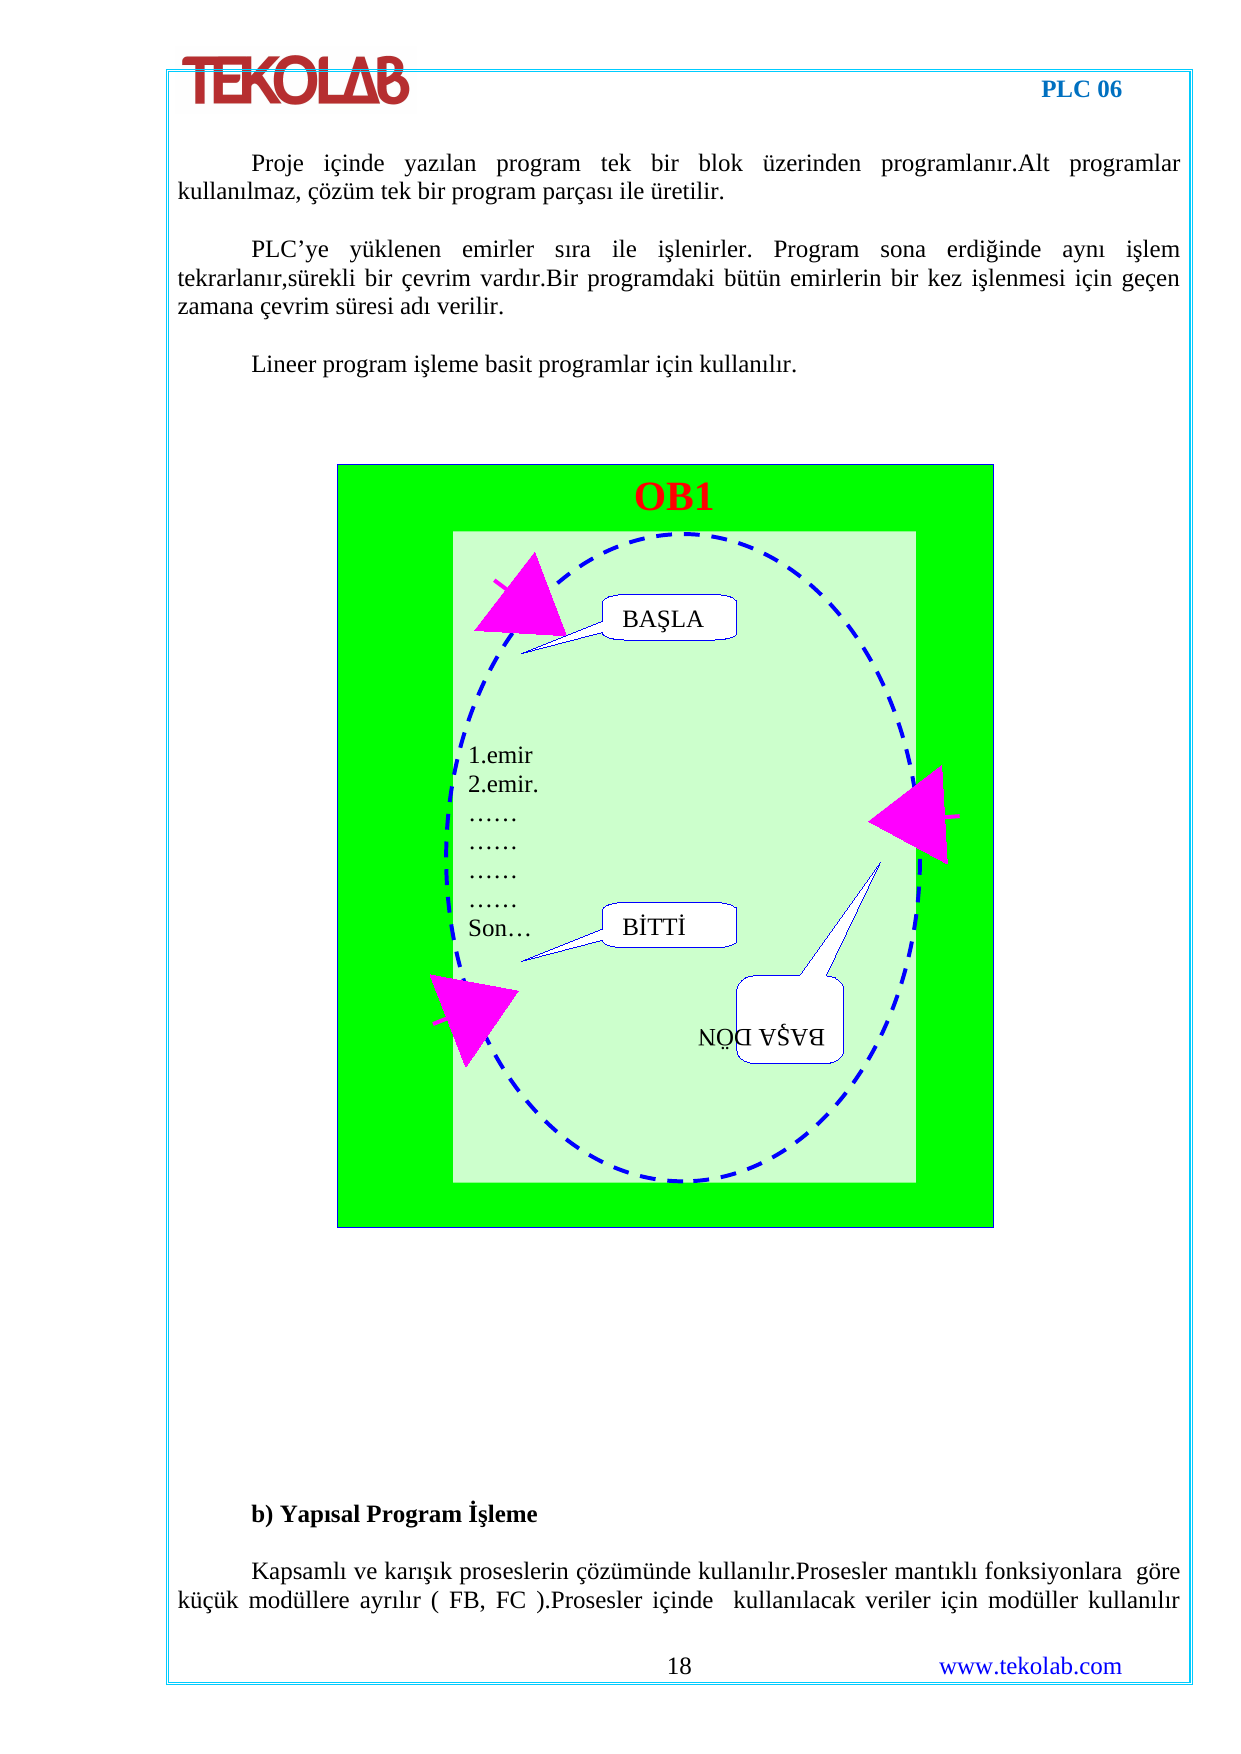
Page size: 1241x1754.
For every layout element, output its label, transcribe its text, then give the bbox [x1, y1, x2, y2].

text b) Yapısal Program İşleme [177, 1499, 1181, 1528]
text Proje içinde yazılan program tek bir blok üzerinden programlanır.Alt programlar kullanılmaz, çözüm tek bir program parçası ile üretilir. [177, 148, 1181, 205]
picture [175, 73, 418, 114]
text PLC’ye yüklenen emirler sıra ile işlenirler. Program sona erdiğinde aynı işlem tekrarlanır,sürekli bir çevrim vardır.Bir programdaki bütün emirlerin bir kez işlenmesi için geçen zamana çevrim süresi adı verilir. [177, 234, 1181, 320]
text Lineer program işleme basit programlar için kullanılır. [177, 349, 1181, 378]
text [177, 1556, 1181, 1614]
picture [175, 46, 418, 68]
